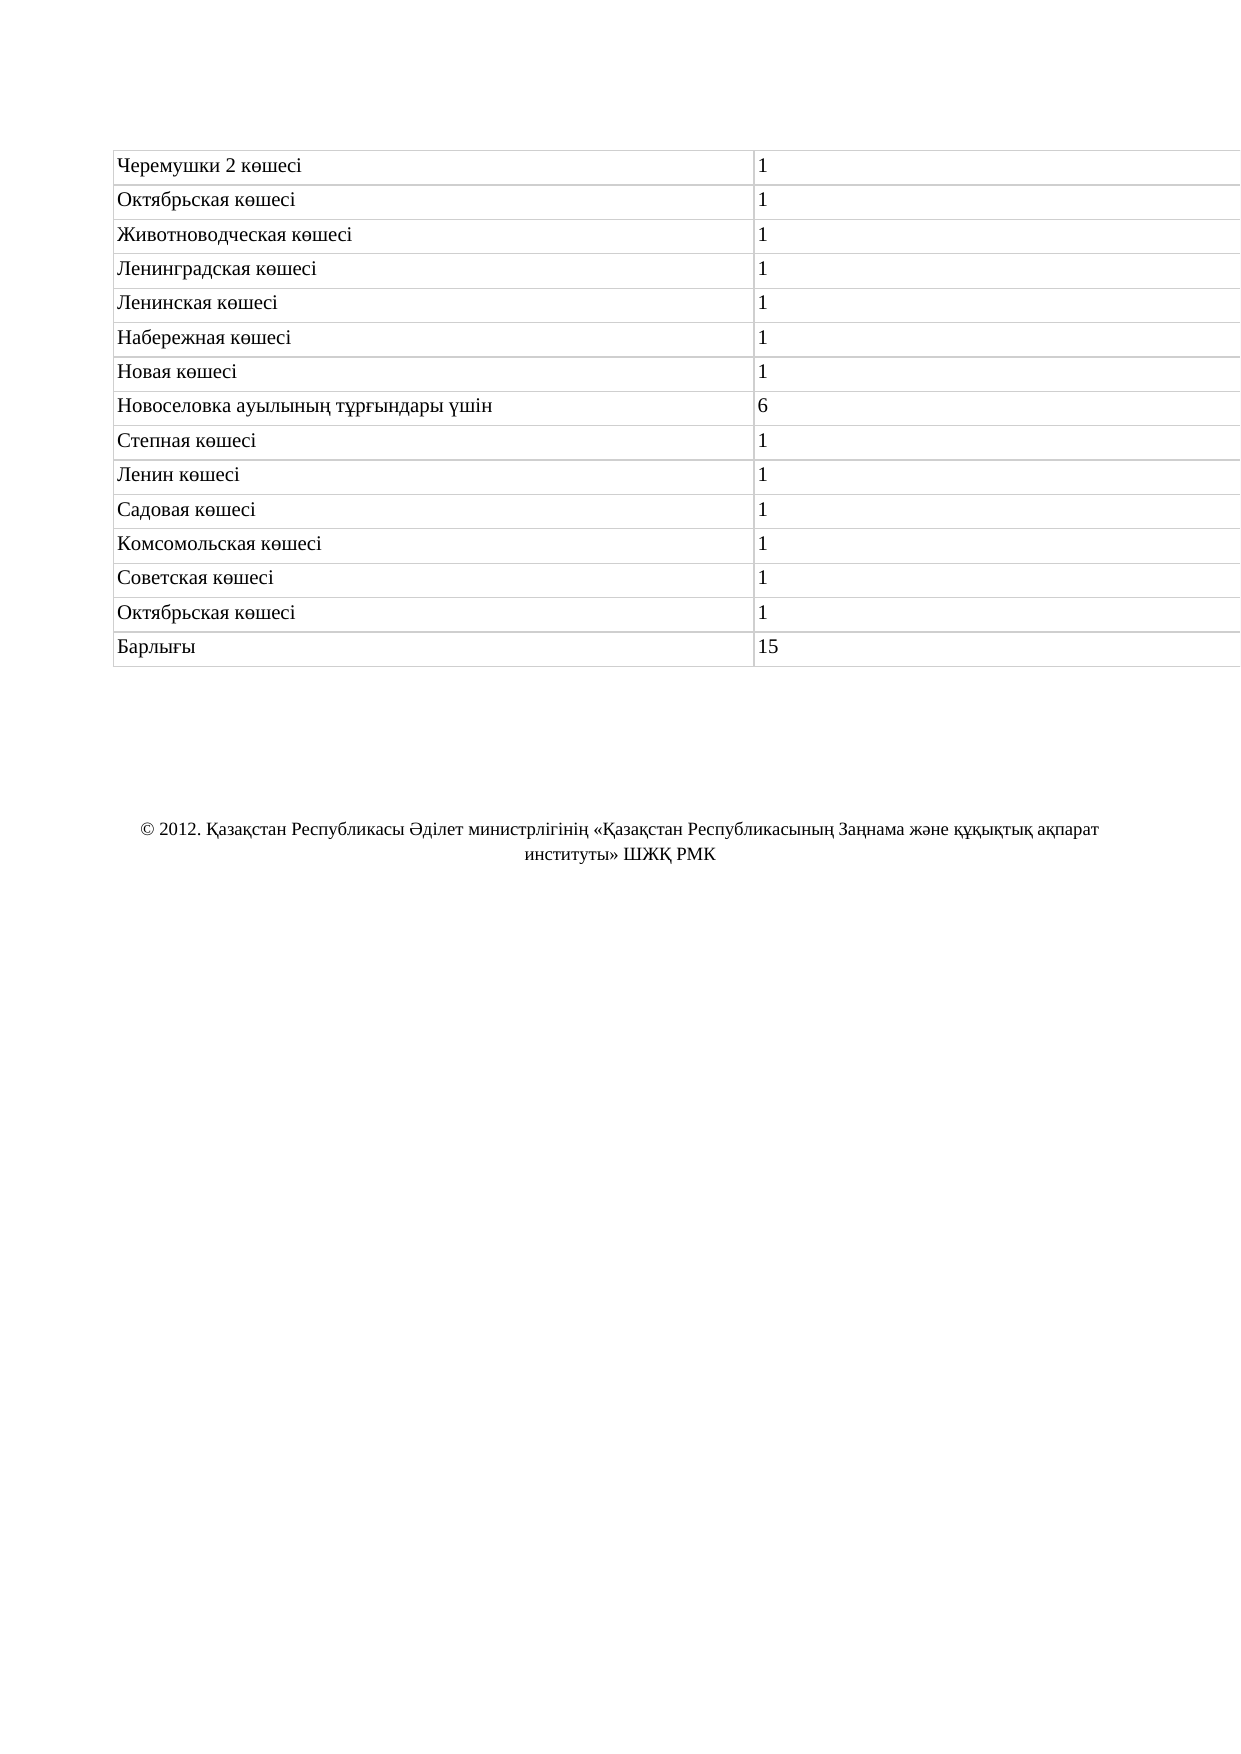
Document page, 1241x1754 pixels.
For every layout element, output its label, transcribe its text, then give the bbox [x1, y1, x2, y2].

table_cell 1 [755, 495, 1240, 528]
table_cell 1 [755, 564, 1240, 597]
table_cell 1 [755, 220, 1240, 253]
text © 2012. Қазақстан Республикасы Әділет министрлігінің «Қазақстан Республикасының Заңнама және құқықтық ақпарат институты» ШЖҚ РМК [112, 818, 1128, 864]
table_cell 1 [755, 151, 1240, 184]
table_cell 1 [755, 461, 1240, 494]
table_cell Октябрьская көшесі [114, 598, 753, 631]
table_cell 1 [755, 323, 1240, 356]
table_cell Степная көшесі [114, 426, 753, 459]
table_cell Октябрьская көшесі [114, 186, 753, 219]
table_cell Животноводческая көшесі [114, 220, 753, 253]
table_cell Комсомольская көшесі [114, 529, 753, 562]
table_cell Садовая көшесі [114, 495, 753, 528]
table_cell Новоселовка ауылының тұрғындары үшін [114, 392, 753, 425]
table_cell 1 [755, 358, 1240, 391]
table_cell 1 [755, 529, 1240, 562]
table_cell 1 [755, 598, 1240, 631]
table_cell Новая көшесі [114, 358, 753, 391]
table_cell 1 [755, 289, 1240, 322]
table_cell Черемушки 2 көшесі [114, 151, 753, 184]
table_cell 1 [755, 254, 1240, 287]
table_cell Ленинская көшесі [114, 289, 753, 322]
table_cell Барлығы [114, 633, 753, 666]
table_cell 6 [755, 392, 1240, 425]
table_cell 15 [755, 633, 1240, 666]
table_cell Советская көшесі [114, 564, 753, 597]
table_cell 1 [755, 426, 1240, 459]
table_cell Ленин көшесі [114, 461, 753, 494]
table_cell 1 [755, 186, 1240, 219]
table_cell Набережная көшесі [114, 323, 753, 356]
table_cell Ленинградская көшесі [114, 254, 753, 287]
